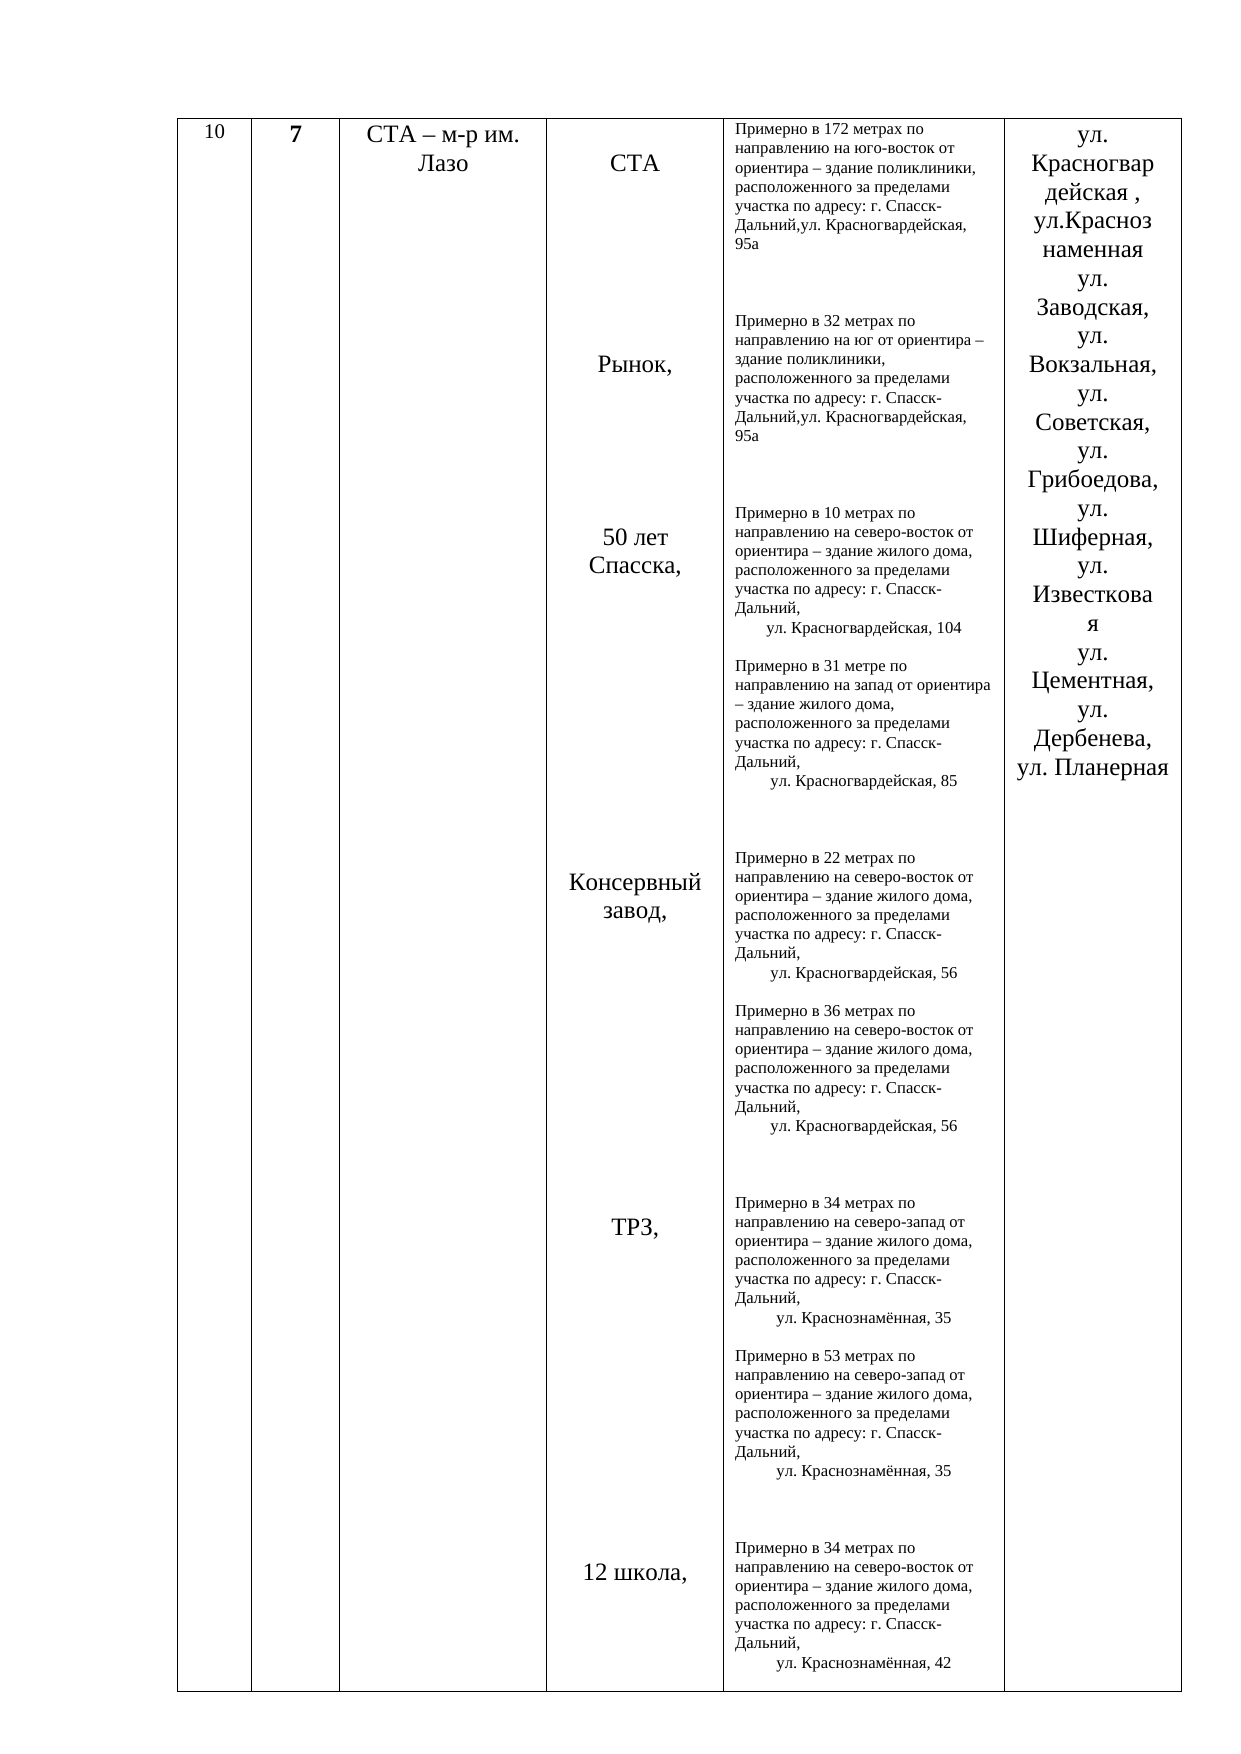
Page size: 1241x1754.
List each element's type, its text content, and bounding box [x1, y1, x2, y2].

table_cell 7 [252, 119, 339, 1691]
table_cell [547, 119, 723, 1691]
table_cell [724, 119, 1004, 1691]
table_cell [1005, 119, 1181, 1691]
table_cell СТА – м-р им. Лазо [340, 119, 546, 1691]
table_cell 10 [178, 119, 251, 1691]
